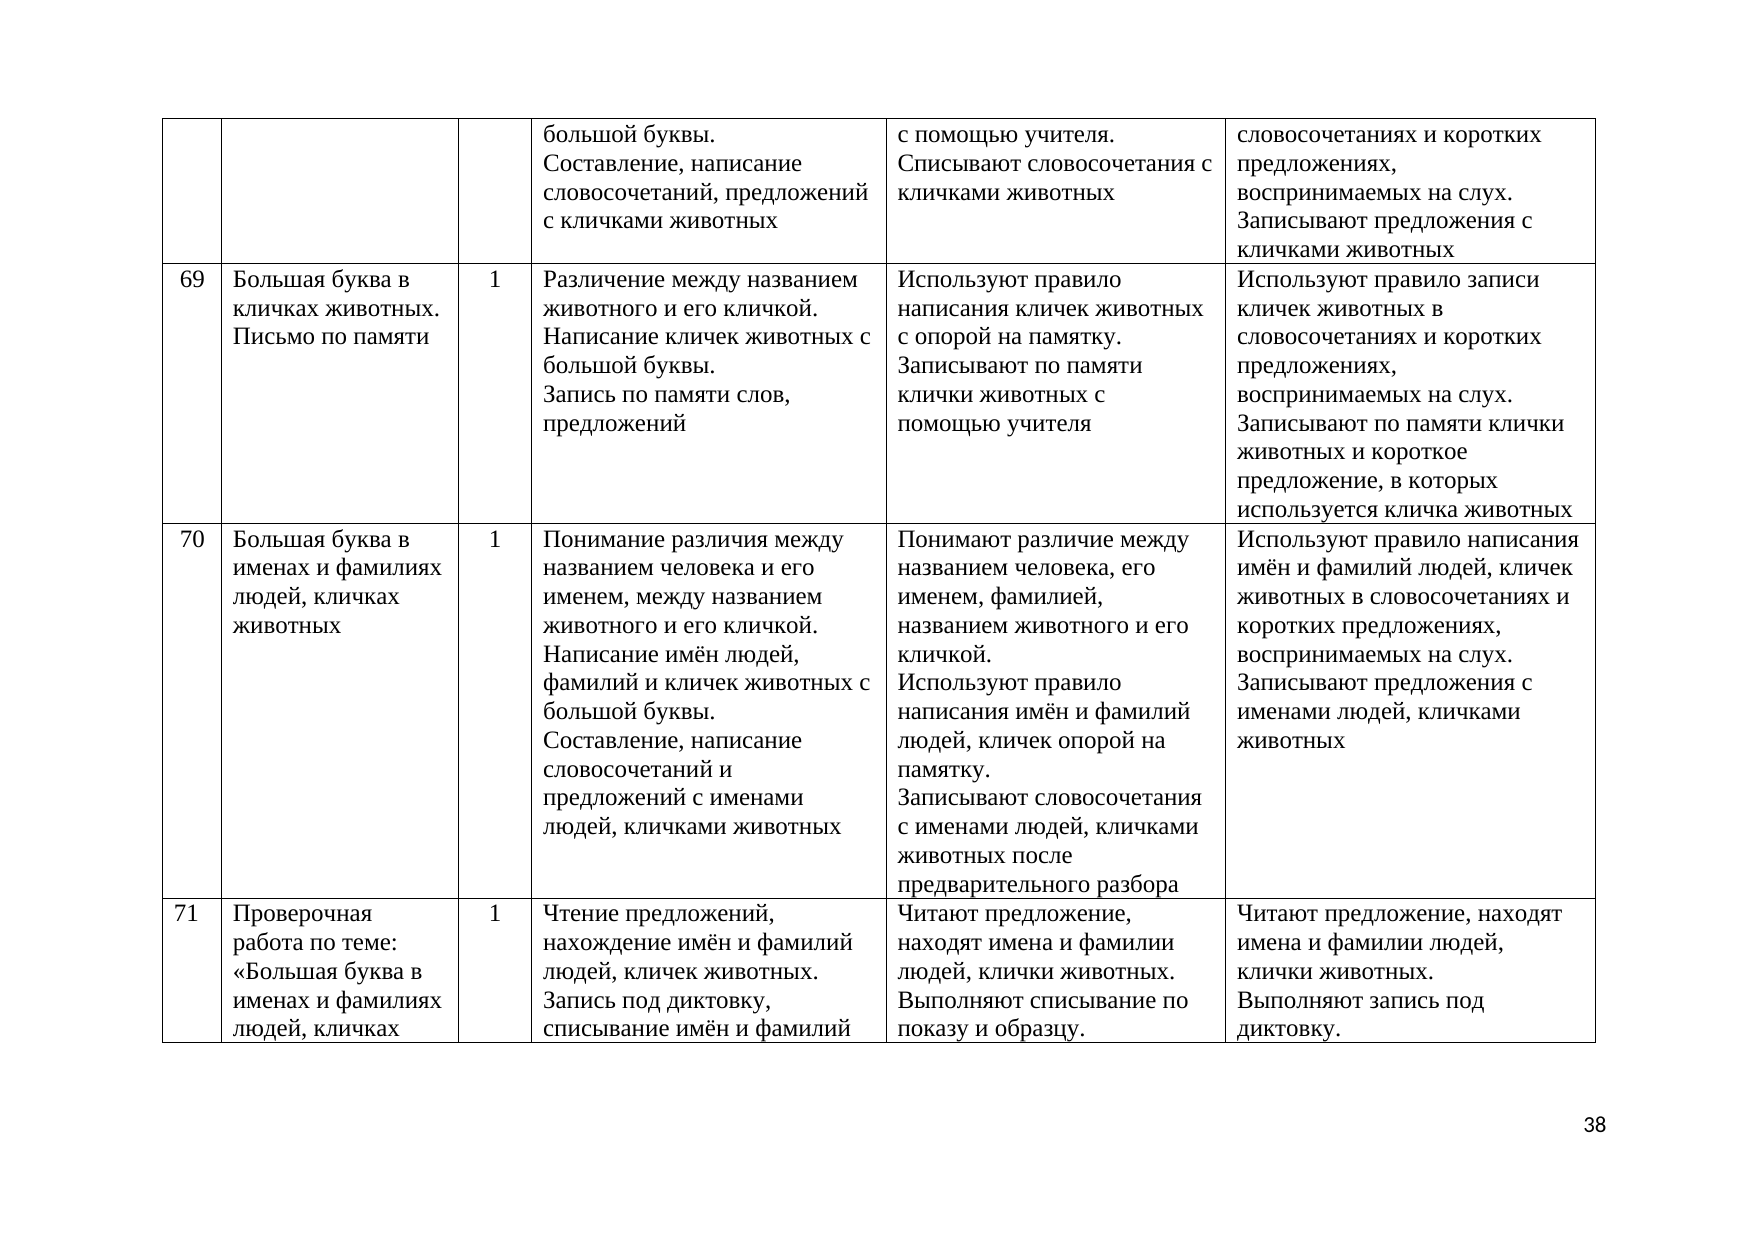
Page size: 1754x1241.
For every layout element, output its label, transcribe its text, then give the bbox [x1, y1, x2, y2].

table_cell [222, 899, 458, 1042]
table_cell 69 [163, 264, 221, 523]
table_cell 70 [163, 524, 221, 897]
table_cell Используют правило записи кличек животных в словосочетаниях и коротких предложениях, воспринимаемых на слух. Записывают по памяти клички животных и короткое предложение, в которых используется кличка животных [1226, 264, 1595, 523]
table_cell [1226, 119, 1595, 263]
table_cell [1226, 899, 1595, 1042]
table_cell Используют правило написания имён и фамилий людей, кличек животных в словосочетаниях и коротких предложениях, воспринимаемых на слух. Записывают предложения с именами людей, кличками животных [1226, 524, 1595, 897]
table_cell Понимают различие между названием человека, его именем, фамилией, названием животного и его кличкой. Используют правило написания имён и фамилий людей, кличек опорой на памятку. Записывают словосочетания с именами людей, кличками животных после предварительного разбора [887, 524, 1225, 897]
table_cell Различение между названием животного и его кличкой. Написание кличек животных с большой буквы. Запись по памяти слов, предложений [532, 264, 886, 523]
table_cell 1 [459, 119, 531, 263]
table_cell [532, 119, 886, 263]
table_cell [222, 119, 458, 263]
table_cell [532, 899, 886, 1042]
table_cell 1 [459, 524, 531, 897]
table_cell 1 [459, 264, 531, 523]
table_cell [887, 119, 1225, 263]
table_cell 68 [163, 119, 221, 263]
table_cell Большая буква в именах и фамилиях людей, кличках животных [222, 524, 458, 897]
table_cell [887, 899, 1225, 1042]
table_cell 1 [459, 899, 531, 1042]
table_cell Понимание различия между названием человека и его именем, между названием животного и его кличкой. Написание имён людей, фамилий и кличек животных с большой буквы. Составление, написание словосочетаний и предложений с именами людей, кличками животных [532, 524, 886, 897]
table_cell Большая буква в кличках животных. Письмо по памяти [222, 264, 458, 523]
table_cell 71 [163, 899, 221, 1042]
table_cell Используют правило написания кличек животных с опорой на памятку. Записывают по памяти клички животных с помощью учителя [887, 264, 1225, 523]
